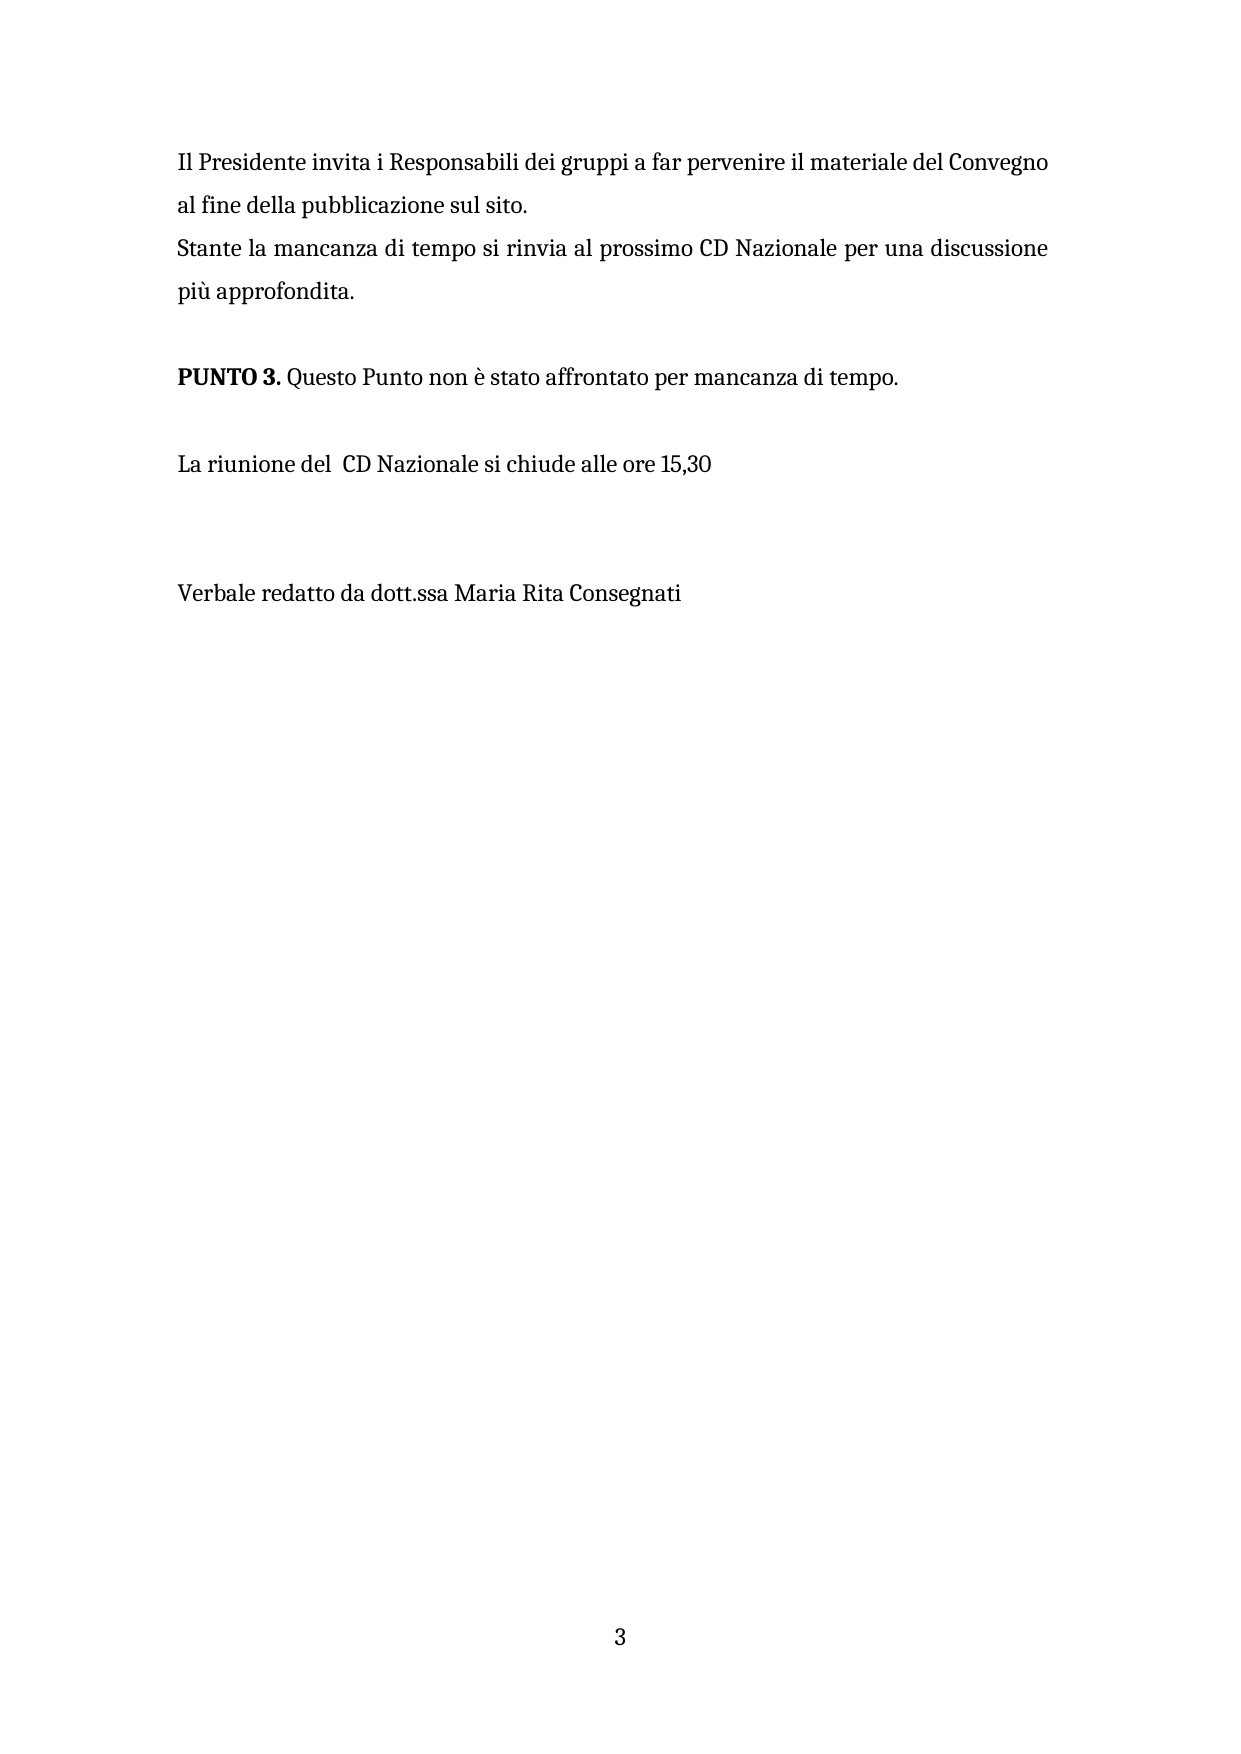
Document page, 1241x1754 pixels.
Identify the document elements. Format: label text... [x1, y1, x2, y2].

text Il Presidente invita i Responsabili dei gruppi a far pervenire il materiale del Convegno al fine della pubblicazione sul sito. [177, 148, 1049, 219]
text Verbale redatto da dott.ssa Maria Rita Consegnati [177, 579, 1049, 608]
text PUNTO 3. Questo Punto non è stato affrontato per mancanza di tempo. [177, 363, 1049, 392]
text La riunione del CD Nazionale si chiude alle ore 15,30 [177, 449, 1049, 478]
text Stante la mancanza di tempo si rinvia al prossimo CD Nazionale per una discussione più approfondita. [177, 234, 1049, 306]
